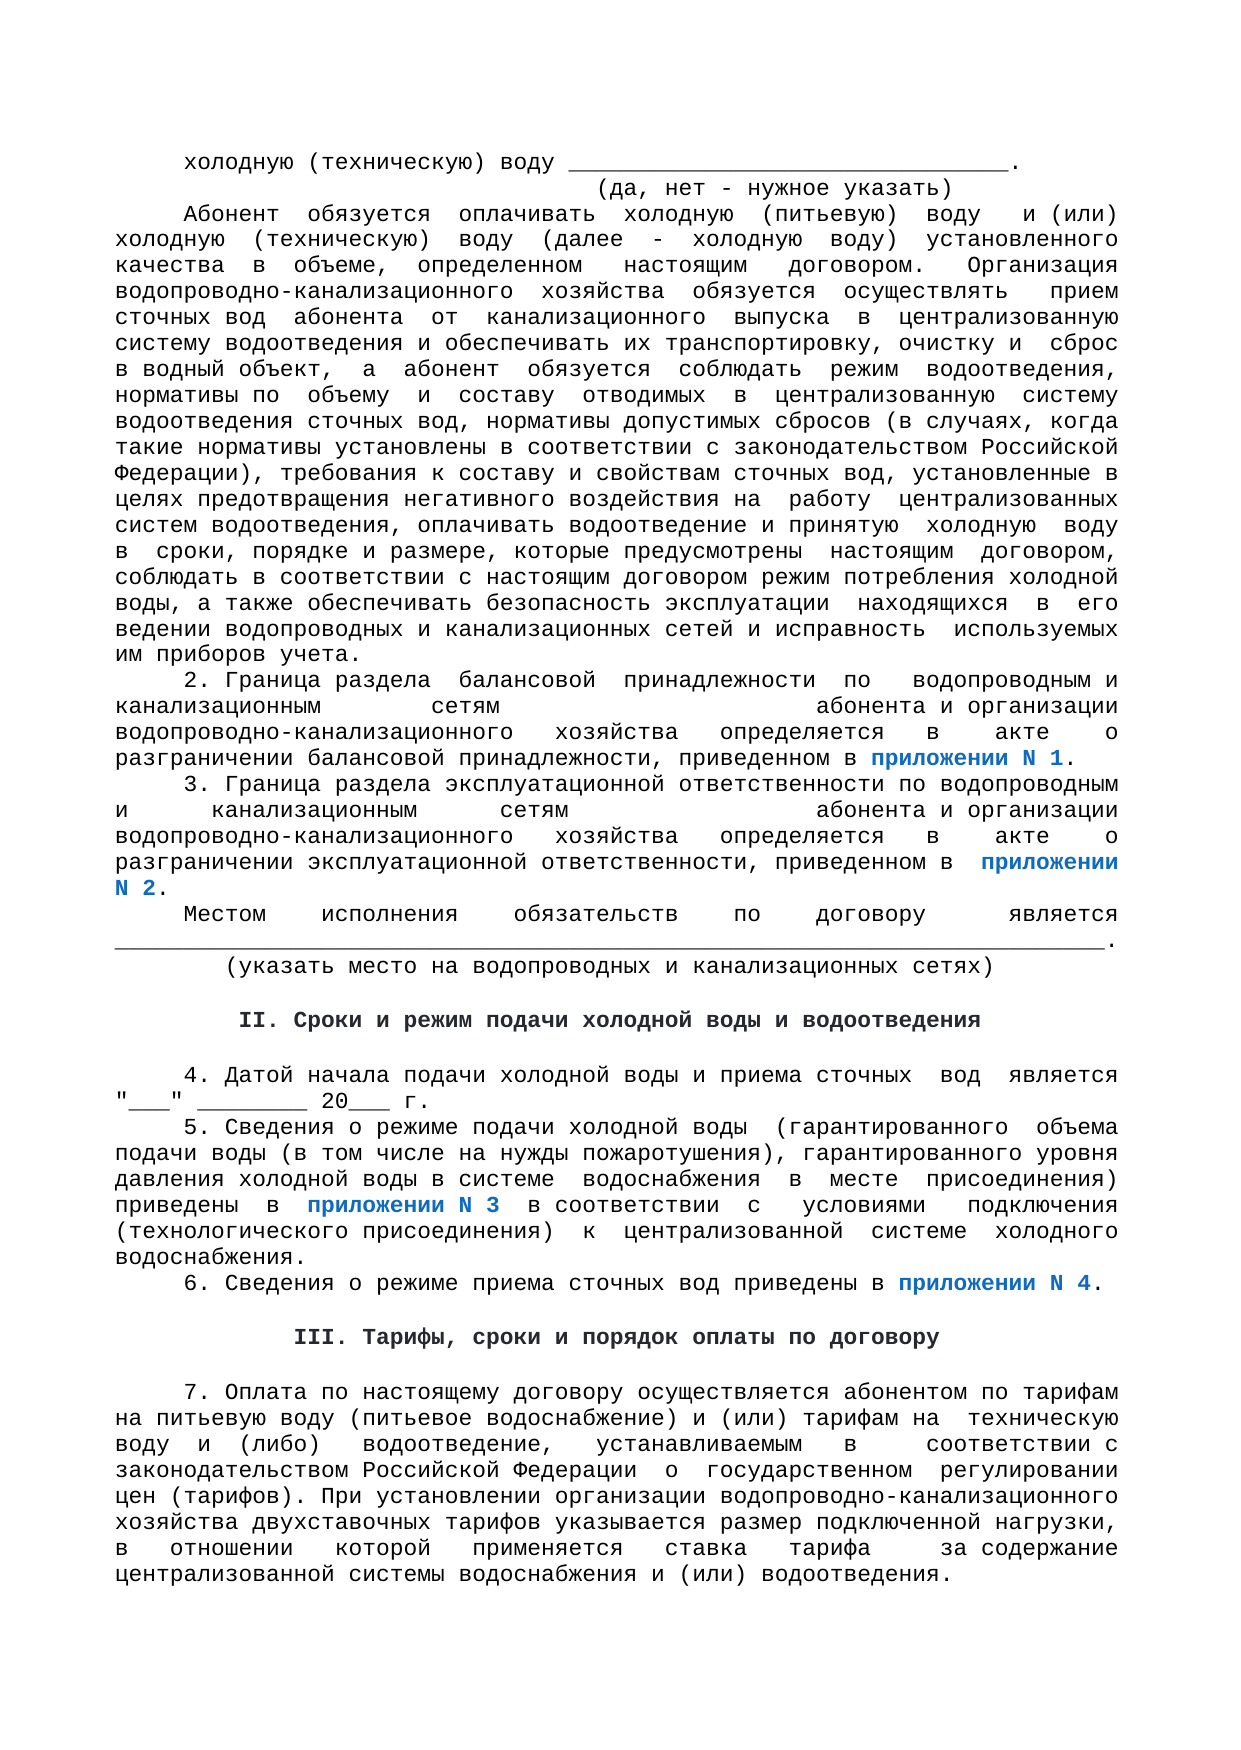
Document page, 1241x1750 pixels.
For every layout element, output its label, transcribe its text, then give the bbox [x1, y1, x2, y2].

text систему водоотведения и обеспечивать их транспортировку, очистку и сброс [114, 332, 1157, 357]
text холодную (техническую) воду (далее - холодную воду) установленного [114, 228, 1157, 254]
text водопроводно-канализационного хозяйства определяется в акте о [114, 824, 1157, 850]
text водопроводно-канализационного хозяйства обязуется осуществлять прием [114, 280, 1157, 306]
text Местом исполнения обязательств по договору является [114, 902, 1157, 928]
text 6. Сведения о режиме приема сточных вод приведены в приложении N 4. [114, 1271, 1157, 1297]
text им приборов учета. [114, 643, 1157, 669]
text холодную (техническую) воду ________________________________. [114, 150, 1157, 176]
text 4. Датой начала подачи холодной воды и приема сточных вод является [114, 1063, 1157, 1089]
text 7. Оплата по настоящему договору осуществляется абонентом по тарифам [114, 1380, 1157, 1406]
text разграничении балансовой принадлежности, приведенном в приложении N 1. [114, 747, 1157, 772]
text 2. Граница раздела балансовой принадлежности по водопроводным и [114, 669, 1157, 695]
text хозяйства двухставочных тарифов указывается размер подключенной нагрузки, [114, 1510, 1157, 1536]
text III. Тарифы, сроки и порядок оплаты по договору [114, 1326, 1157, 1352]
text канализационным сетям абонента и организации [114, 695, 1157, 721]
text приведены в приложении N 3 в соответствии с условиями подключения [114, 1193, 1157, 1219]
text (да, нет - нужное указать) [114, 176, 1157, 202]
text Абонент обязуется оплачивать холодную (питьевую) воду и (или) [114, 202, 1157, 228]
text водопроводно-канализационного хозяйства определяется в акте о [114, 721, 1157, 747]
text 3. Граница раздела эксплуатационной ответственности по водопроводным [114, 772, 1157, 798]
text II. Сроки и режим подачи холодной воды и водоотведения [114, 1009, 1157, 1035]
text законодательством Российской Федерации о государственном регулировании [114, 1458, 1157, 1484]
text качества в объеме, определенном настоящим договором. Организация [114, 254, 1157, 280]
text целях предотвращения негативного воздействия на работу централизованных [114, 487, 1157, 513]
text разграничении эксплуатационной ответственности, приведенном в приложении [114, 850, 1157, 876]
text в сроки, порядке и размере, которые предусмотрены настоящим договором, [114, 539, 1157, 565]
text такие нормативы установлены в соответствии с законодательством Российской [114, 435, 1157, 461]
text на питьевую воду (питьевое водоснабжение) и (или) тарифам на техническую [114, 1406, 1157, 1432]
text нормативы по объему и составу отводимых в централизованную систему [114, 383, 1157, 409]
text в водный объект, а абонент обязуется соблюдать режим водоотведения, [114, 357, 1157, 383]
text (технологического присоединения) к централизованной системе холодного [114, 1219, 1157, 1245]
text ведении водопроводных и канализационных сетей и исправность используемых [114, 617, 1157, 643]
text централизованной системы водоснабжения и (или) водоотведения. [114, 1562, 1157, 1588]
text "___" ________ 20___ г. [114, 1089, 1157, 1115]
text давления холодной воды в системе водоснабжения в месте присоединения) [114, 1167, 1157, 1193]
text соблюдать в соответствии с настоящим договором режим потребления холодной [114, 565, 1157, 591]
text (указать место на водопроводных и канализационных сетях) [114, 954, 1157, 980]
text систем водоотведения, оплачивать водоотведение и принятую холодную воду [114, 513, 1157, 539]
text сточных вод абонента от канализационного выпуска в централизованную [114, 306, 1157, 332]
text 5. Сведения о режиме подачи холодной воды (гарантированного объема [114, 1115, 1157, 1141]
text и канализационным сетям абонента и организации [114, 798, 1157, 824]
text воду и (либо) водоотведение, устанавливаемым в соответствии с [114, 1432, 1157, 1458]
text ________________________________________________________________________. [114, 928, 1157, 954]
text Федерации), требования к составу и свойствам сточных вод, установленные в [114, 461, 1157, 487]
text водоотведения сточных вод, нормативы допустимых сбросов (в случаях, когда [114, 409, 1157, 435]
text цен (тарифов). При установлении организации водопроводно-канализационного [114, 1484, 1157, 1510]
text в отношении которой применяется ставка тарифа за содержание [114, 1536, 1157, 1562]
text водоснабжения. [114, 1245, 1157, 1271]
text N 2. [114, 876, 1157, 902]
text воды, а также обеспечивать безопасность эксплуатации находящихся в его [114, 591, 1157, 617]
text подачи воды (в том числе на нужды пожаротушения), гарантированного уровня [114, 1141, 1157, 1167]
